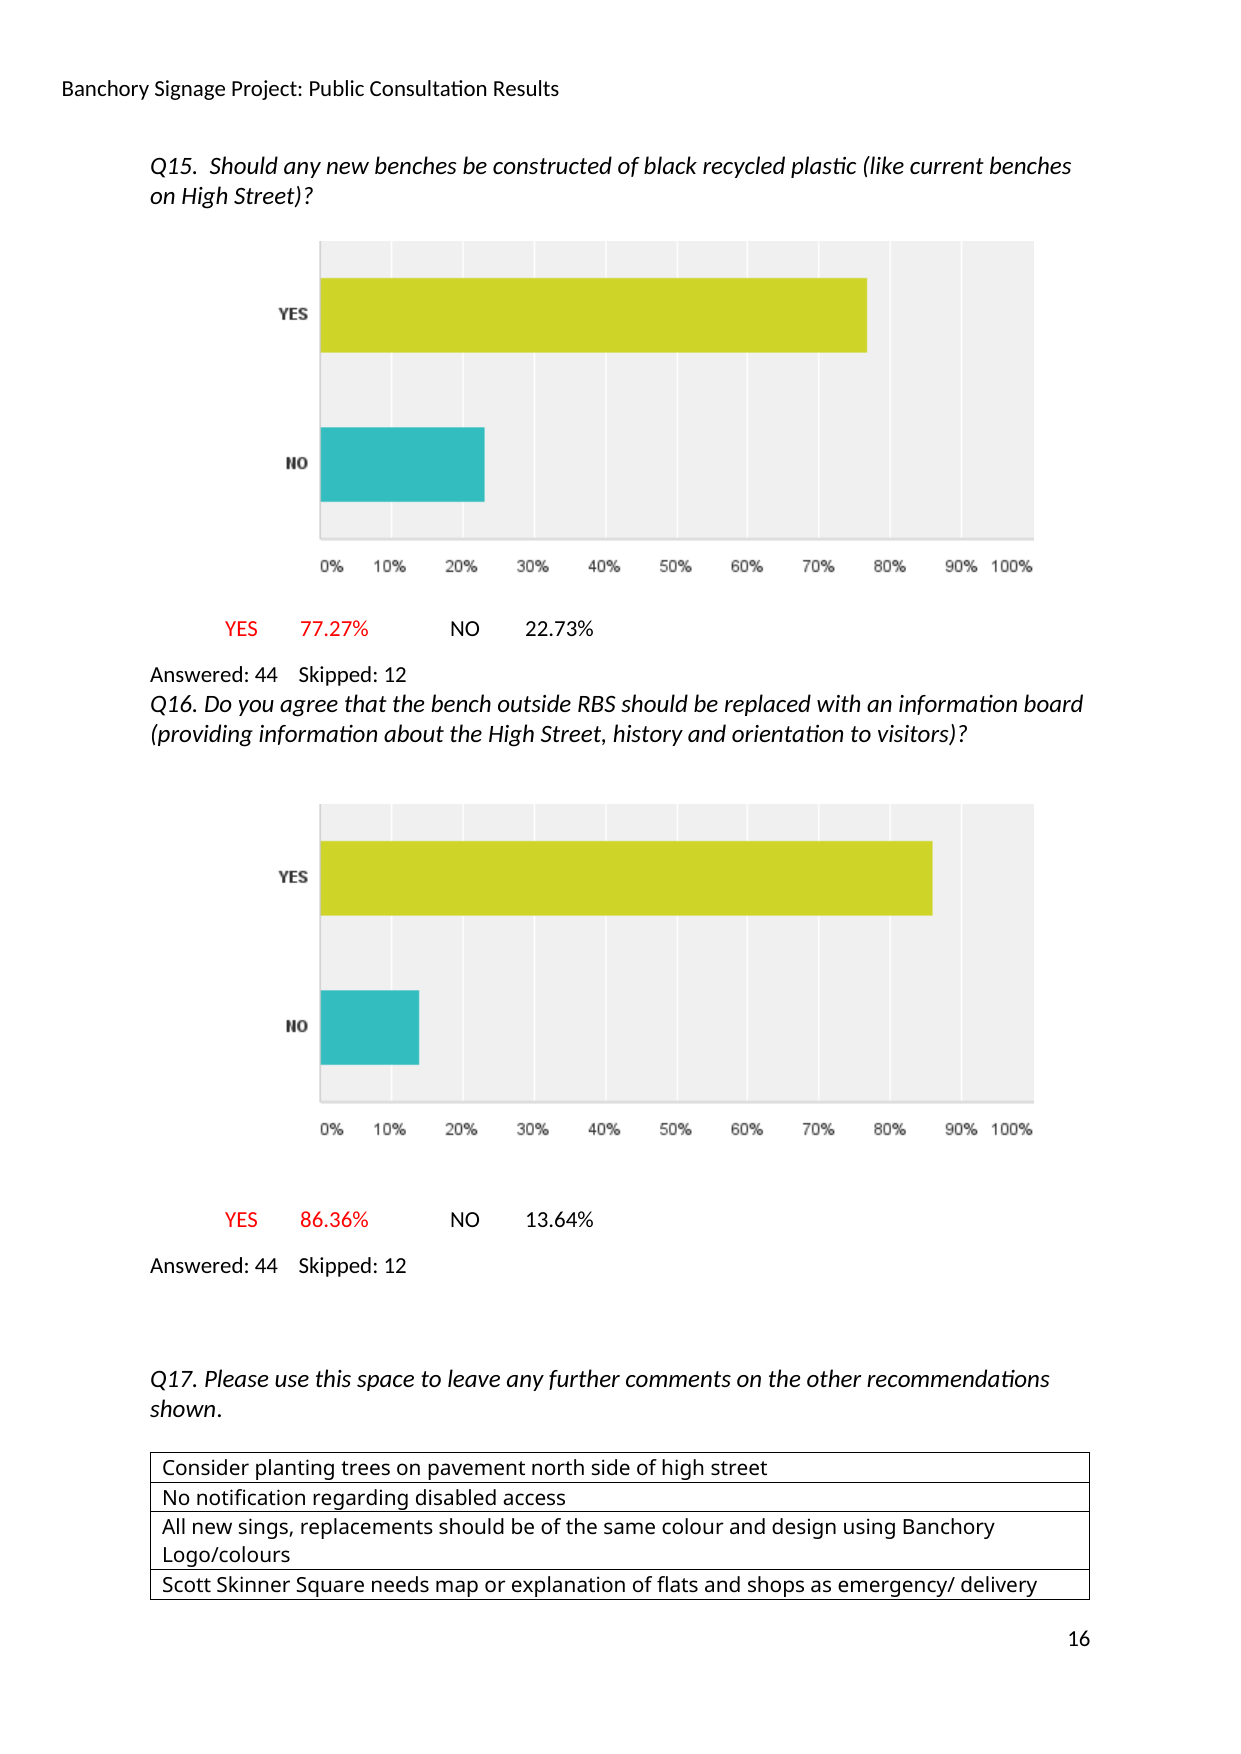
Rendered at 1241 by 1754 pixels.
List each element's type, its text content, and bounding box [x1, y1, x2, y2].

table_header Consider planting trees on pavement north side of high street [151, 1453, 1089, 1482]
list YES 86.36% NO 13.64% [225, 1205, 1090, 1233]
text Q17. Please use this space to leave any further comments on the other recommendations shown. [150, 1363, 1090, 1424]
table_cell No notification regarding disabled access [151, 1483, 1089, 1511]
picture [150, 241, 1034, 614]
picture [150, 804, 1034, 1177]
table_cell All new sings, replacements should be of the same colour and design using Banchory Logo/colours [151, 1512, 1089, 1569]
text Q15. Should any new benches be constructed of black recycled plastic (like current benches on High Street)? [150, 150, 1090, 211]
text Q16. Do you agree that the bench outside RBS should be replaced with an information board (providing information about the High Street, history and orientation to visitors)? [150, 688, 1090, 749]
text Answered: 44 Skipped: 12 [150, 1251, 1090, 1279]
text Answered: 44 Skipped: 12 [150, 660, 1090, 688]
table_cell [151, 1570, 1089, 1598]
list YES 77.27% NO 22.73% [225, 614, 1090, 642]
